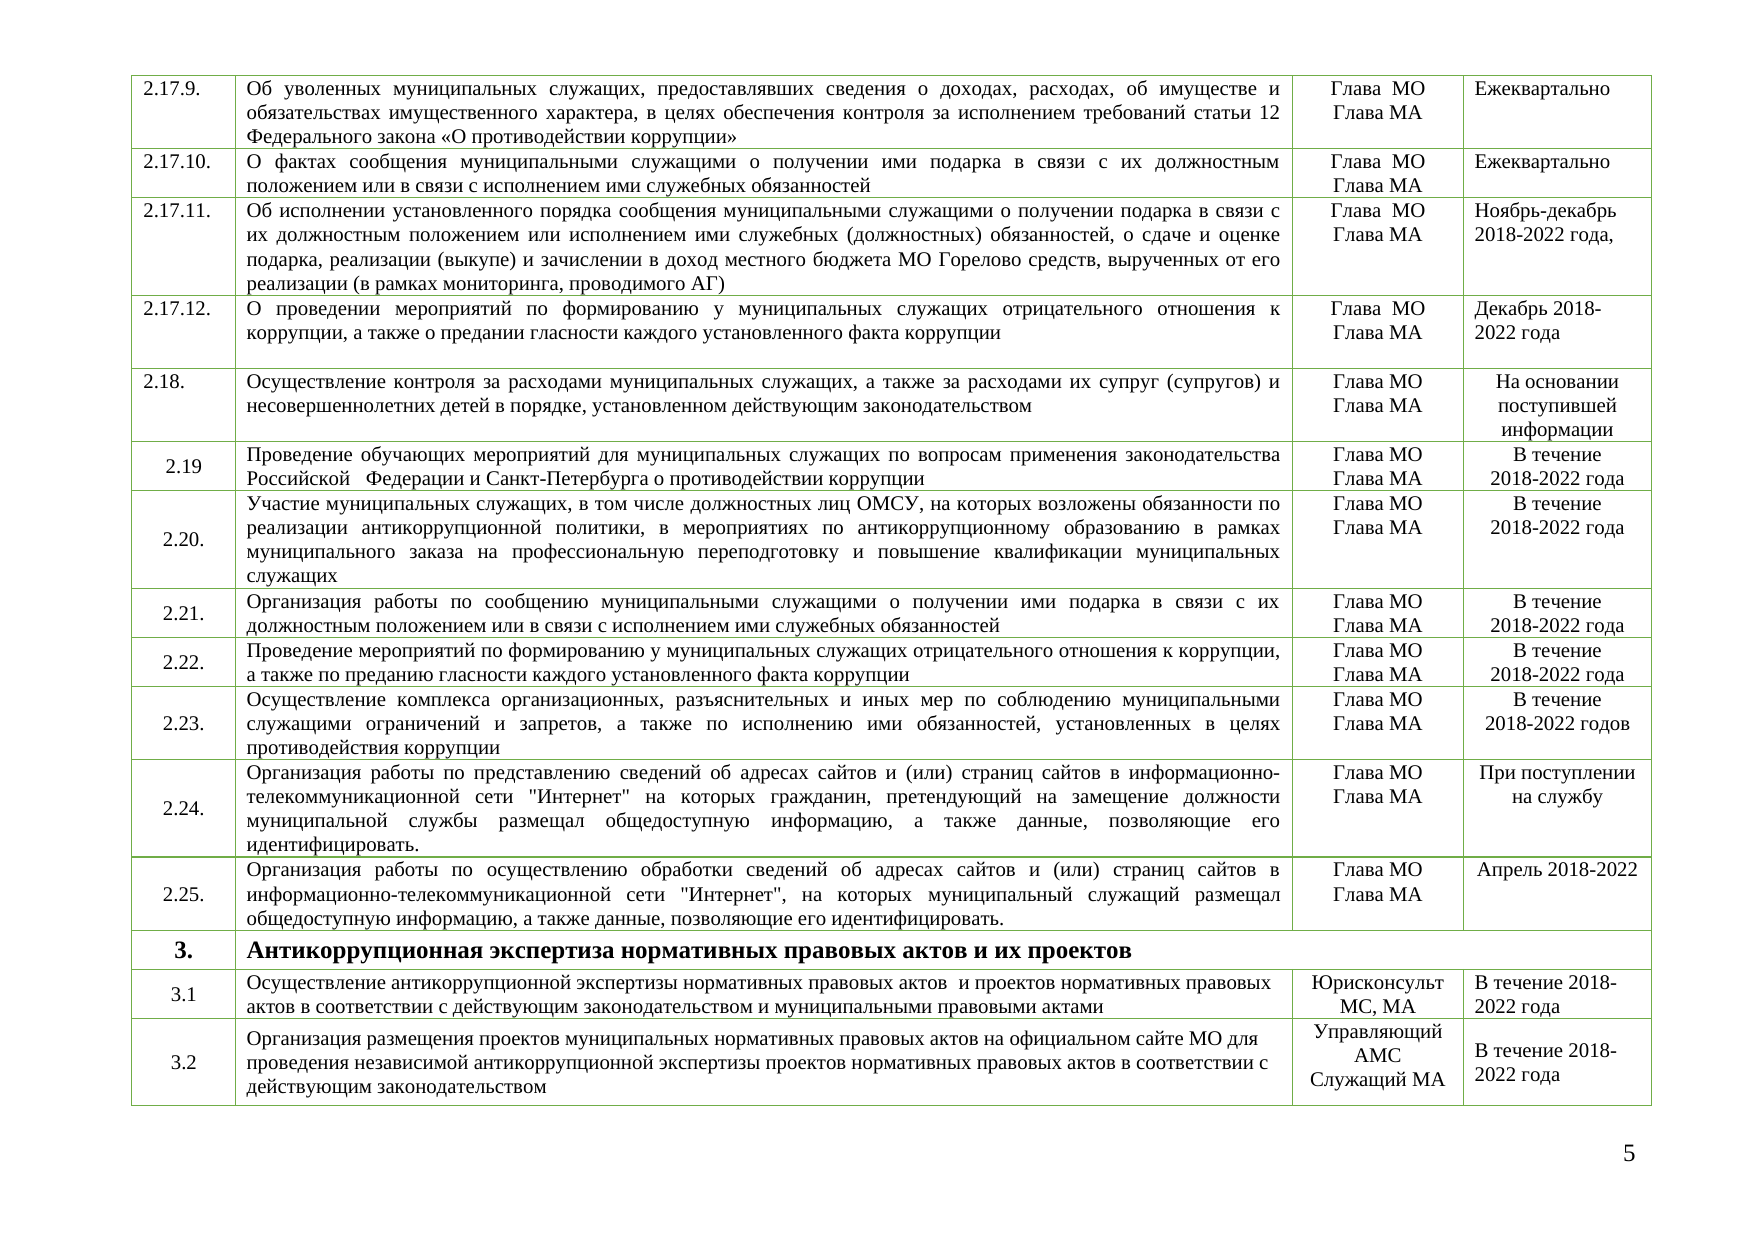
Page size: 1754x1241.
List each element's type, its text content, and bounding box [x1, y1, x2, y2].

table_cell Глава МО Глава МА [1293, 76, 1463, 148]
table_cell Глава МО Глава МА [1293, 369, 1463, 441]
table_cell Организация работы по представлению сведений об адресах сайтов и (или) страниц сайтов в информационно-телекоммуникационной сети "Интернет" на которых гражданин, претендующий на замещение должности муниципальной службы размещал общедоступную информацию, а также данные, позволяющие его идентифицировать. [236, 760, 1292, 856]
table_cell В течение 2018-2022 годов [1464, 687, 1651, 759]
table_cell Ежеквартально [1464, 76, 1651, 148]
table_cell 2.17.10. [132, 149, 235, 197]
table_cell 2.21. [132, 589, 235, 637]
table_cell Ноябрь-декабрь 2018-2022 года, [1464, 198, 1651, 294]
table_cell О фактах сообщения муниципальными служащими о получении ими подарка в связи с их должностным положением или в связи с исполнением ими служебных обязанностей [236, 149, 1292, 197]
table_cell О проведении мероприятий по формированию у муниципальных служащих отрицательного отношения к коррупции, а также о предании гласности каждого установленного факта коррупции [236, 296, 1292, 368]
table_cell 2.25. [132, 858, 235, 929]
table_cell 2.17.9. [132, 76, 235, 148]
table_cell Организация работы по сообщению муниципальными служащими о получении ими подарка в связи с их должностным положением или в связи с исполнением ими служебных обязанностей [236, 589, 1292, 637]
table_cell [1293, 1019, 1463, 1105]
table_cell Апрель 2018-2022 [1464, 858, 1651, 929]
table_cell Проведение мероприятий по формированию у муниципальных служащих отрицательного отношения к коррупции, а также по преданию гласности каждого установленного факта коррупции [236, 638, 1292, 686]
table_cell 3.2 [132, 1019, 235, 1105]
table_cell Глава МО Глава МА [1293, 296, 1463, 368]
table_cell Ежеквартально [1464, 149, 1651, 197]
table_cell Об уволенных муниципальных служащих, предоставлявших сведения о доходах, расходах, об имуществе и обязательствах имущественного характера, в целях обеспечения контроля за исполнением требований статьи 12 Федерального закона «О противодействии коррупции» [236, 76, 1292, 148]
table_cell 2.17.11. [132, 198, 235, 294]
table_cell 2.24. [132, 760, 235, 856]
table_cell В течение 2018-2022 года [1464, 638, 1651, 686]
table_cell Участие муниципальных служащих, в том числе должностных лиц ОМСУ, на которых возложены обязанности по реализации антикоррупционной политики, в мероприятиях по антикоррупционному образованию в рамках муниципального заказа на профессиональную переподготовку и повышение квалификации муниципальных служащих [236, 491, 1292, 587]
table_cell 3. [132, 931, 235, 969]
table_cell Глава МО Глава МА [1293, 198, 1463, 294]
table_cell Осуществление комплекса организационных, разъяснительных и иных мер по соблюдению муниципальными служащими ограничений и запретов, а также по исполнению ими обязанностей, установленных в целях противодействия коррупции [236, 687, 1292, 759]
table_cell 3.1 [132, 970, 235, 1018]
table_cell Антикоррупционная экспертиза нормативных правовых актов и их проектов [236, 931, 1651, 969]
table_cell Глава МО Глава МА [1293, 858, 1463, 929]
table_cell 2.17.12. [132, 296, 235, 368]
table_cell 2.22. [132, 638, 235, 686]
table_cell 2.20. [132, 491, 235, 587]
table_cell Глава МО Глава МА [1293, 589, 1463, 637]
table_cell Организация работы по осуществлению обработки сведений об адресах сайтов и (или) страниц сайтов в информационно-телекоммуникационной сети "Интернет", на которых муниципальный служащий размещал общедоступную информацию, а также данные, позволяющие его идентифицировать. [236, 858, 1292, 929]
table_cell Организация размещения проектов муниципальных нормативных правовых актов на официальном сайте МО для проведения независимой антикоррупционной экспертизы проектов нормативных правовых актов в соответствии с действующим законодательством [236, 1019, 1292, 1105]
table_cell Глава МО Глава МА [1293, 491, 1463, 587]
table_cell В течение 2018-2022 года [1464, 442, 1651, 490]
table_cell В течение 2018-2022 года [1464, 491, 1651, 587]
table_cell Глава МО Глава МА [1293, 638, 1463, 686]
table_cell Юрисконсульт МС, МА [1293, 970, 1463, 1018]
table_cell 2.19 [132, 442, 235, 490]
table_cell Глава МО Глава МА [1293, 149, 1463, 197]
table_cell Декабрь 2018-2022 года [1464, 296, 1651, 368]
table_cell Проведение обучающих мероприятий для муниципальных служащих по вопросам применения законодательства Российской Федерации и Санкт-Петербурга о противодействии коррупции [236, 442, 1292, 490]
table_cell 2.18. [132, 369, 235, 441]
table_cell В течение 2018-2022 года [1464, 970, 1651, 1018]
table_cell При поступлении на службу [1464, 760, 1651, 856]
table_cell На основании поступившей информации [1464, 369, 1651, 441]
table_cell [1464, 1019, 1651, 1105]
table_cell В течение 2018-2022 года [1464, 589, 1651, 637]
table_cell Глава МО Глава МА [1293, 760, 1463, 856]
table_cell Осуществление антикоррупционной экспертизы нормативных правовых актов и проектов нормативных правовых актов в соответствии с действующим законодательством и муниципальными правовыми актами [236, 970, 1292, 1018]
table_cell 2.23. [132, 687, 235, 759]
table_cell Об исполнении установленного порядка сообщения муниципальными служащими о получении подарка в связи с их должностным положением или исполнением ими служебных (должностных) обязанностей, о сдаче и оценке подарка, реализации (выкупе) и зачислении в доход местного бюджета МО Горелово средств, вырученных от его реализации (в рамках мониторинга, проводимого АГ) [236, 198, 1292, 294]
table_cell Осуществление контроля за расходами муниципальных служащих, а также за расходами их супруг (супругов) и несовершеннолетних детей в порядке, установленном действующим законодательством [236, 369, 1292, 441]
table_cell Глава МО Глава МА [1293, 442, 1463, 490]
table_cell Глава МО Глава МА [1293, 687, 1463, 759]
